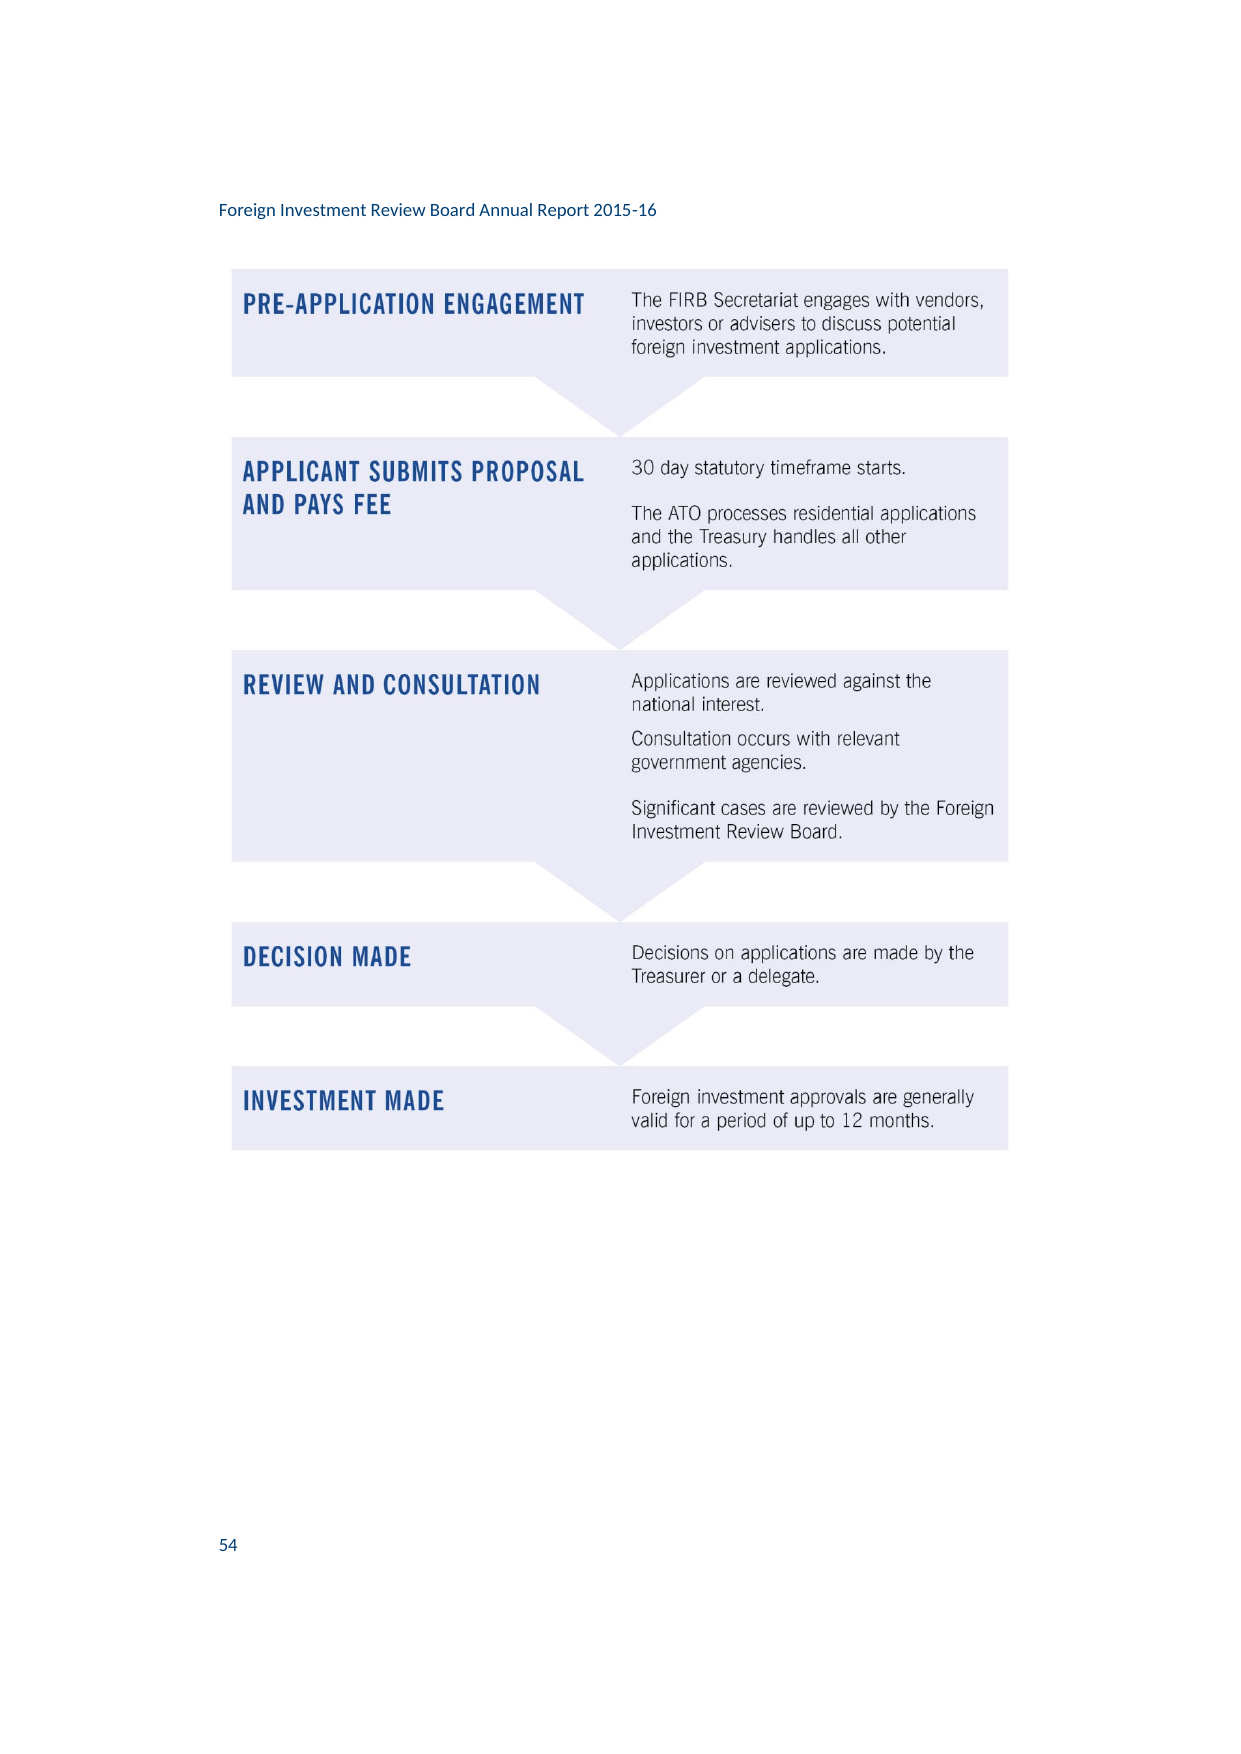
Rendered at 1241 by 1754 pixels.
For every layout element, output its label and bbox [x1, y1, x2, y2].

picture [218, 256, 1021, 1166]
